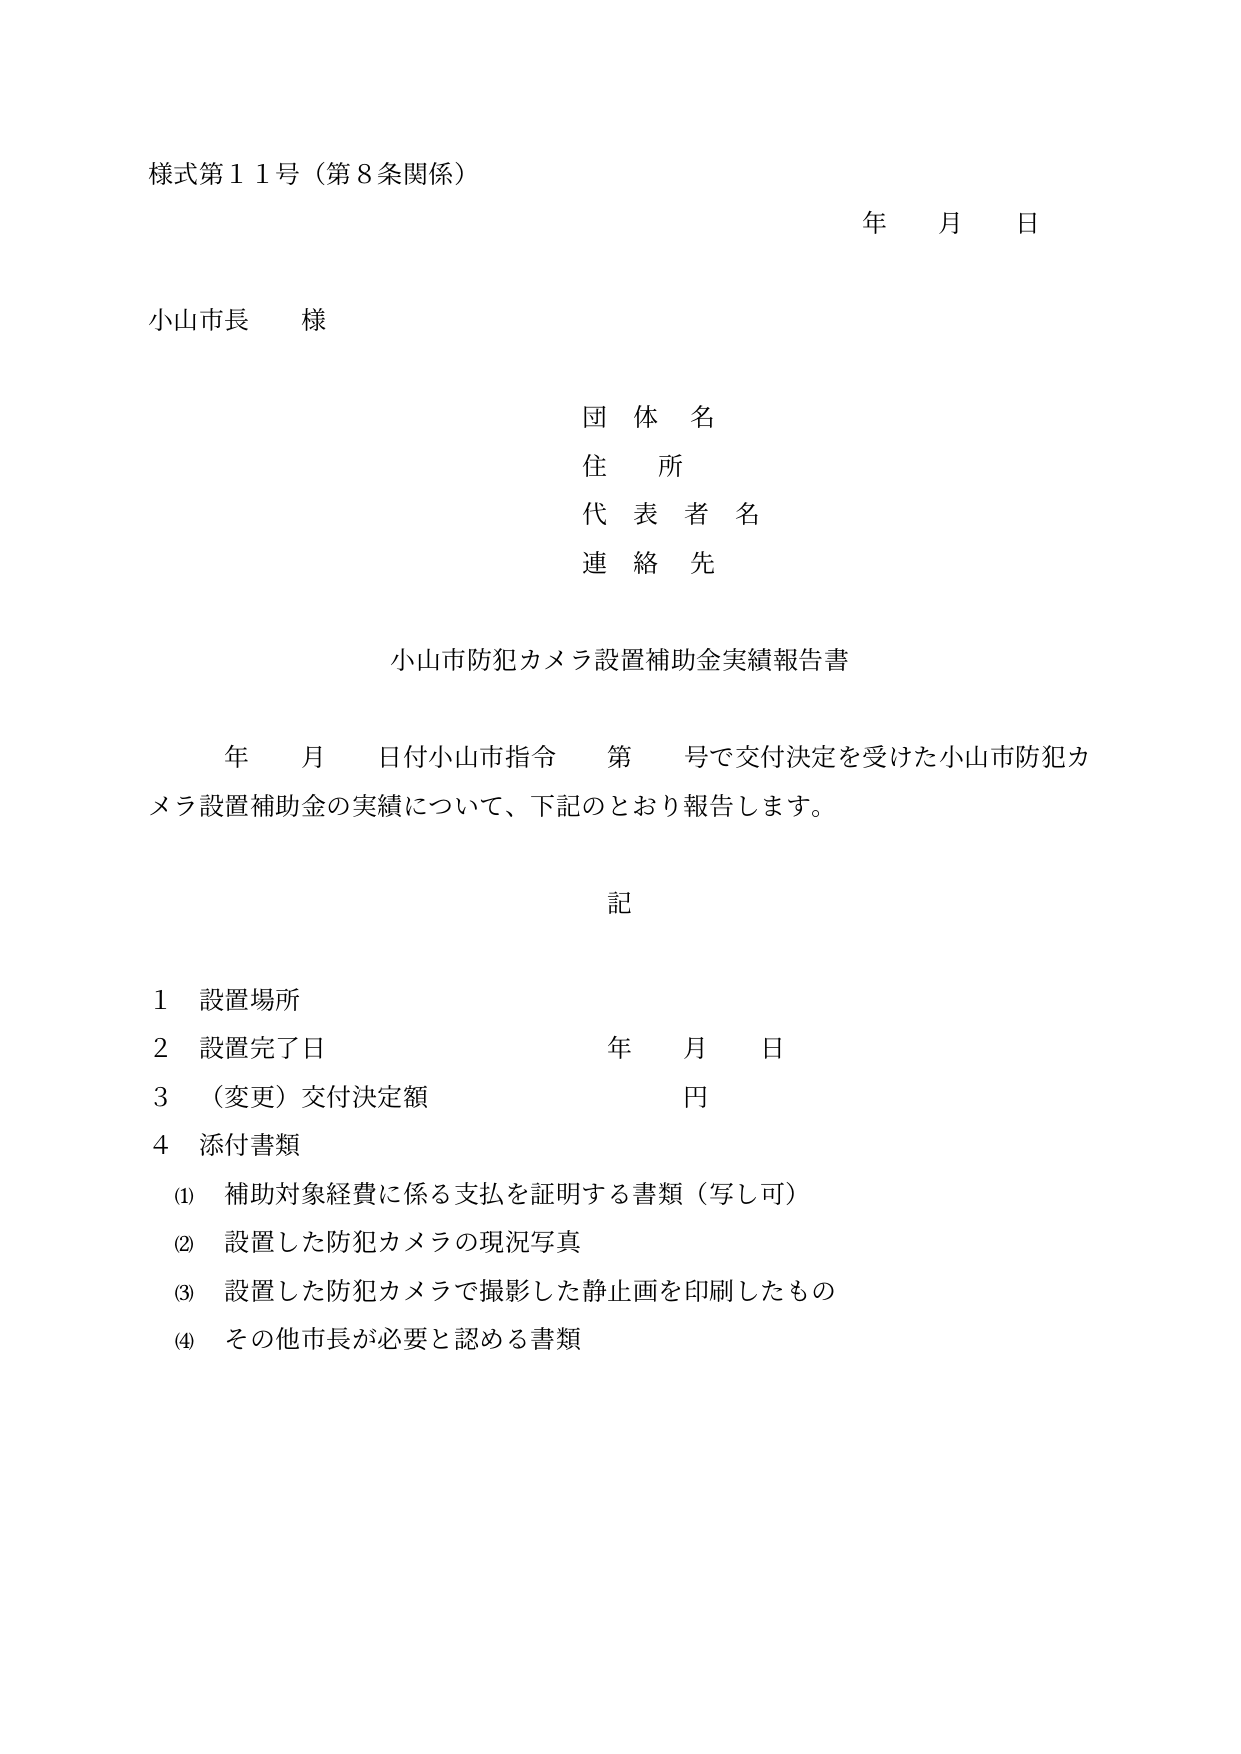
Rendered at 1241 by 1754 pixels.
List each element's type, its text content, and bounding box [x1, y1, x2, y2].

text ⑶ 設置した防犯カメラで撮影した静止画を印刷したもの [148, 1265, 1092, 1314]
text ⑷ その他市長が必要と認める書類 [148, 1314, 1092, 1362]
text 団体名 [148, 392, 1092, 440]
text 小山市防犯カメラ設置補助金実績報告書 [148, 634, 1092, 683]
text 年 月 日 [148, 197, 1092, 246]
text ⑴ 補助対象経費に係る支払を証明する書類（写し可） [173, 1168, 1092, 1217]
text 年 月 日付小山市指令 第 号で交付決定を受けた小山市防犯カメラ設置補助金の実績について、下記のとおり報告します。 [148, 731, 1092, 828]
text ３ （変更）交付決定額 円 [148, 1071, 1092, 1120]
text 様式第１１号（第８条関係） [148, 149, 1092, 197]
text １ 設置場所 [148, 974, 1092, 1023]
text 記 [148, 877, 1092, 926]
text 小山市長 様 [148, 294, 1092, 343]
text ４ 添付書類 [148, 1120, 1092, 1168]
text ２ 設置完了日 年 月 日 [148, 1023, 1092, 1071]
text 代表者名 [148, 489, 1092, 537]
text ⑵ 設置した防犯カメラの現況写真 [148, 1217, 1092, 1265]
text 連絡先 [148, 537, 1092, 586]
text 住所 [148, 440, 1092, 489]
